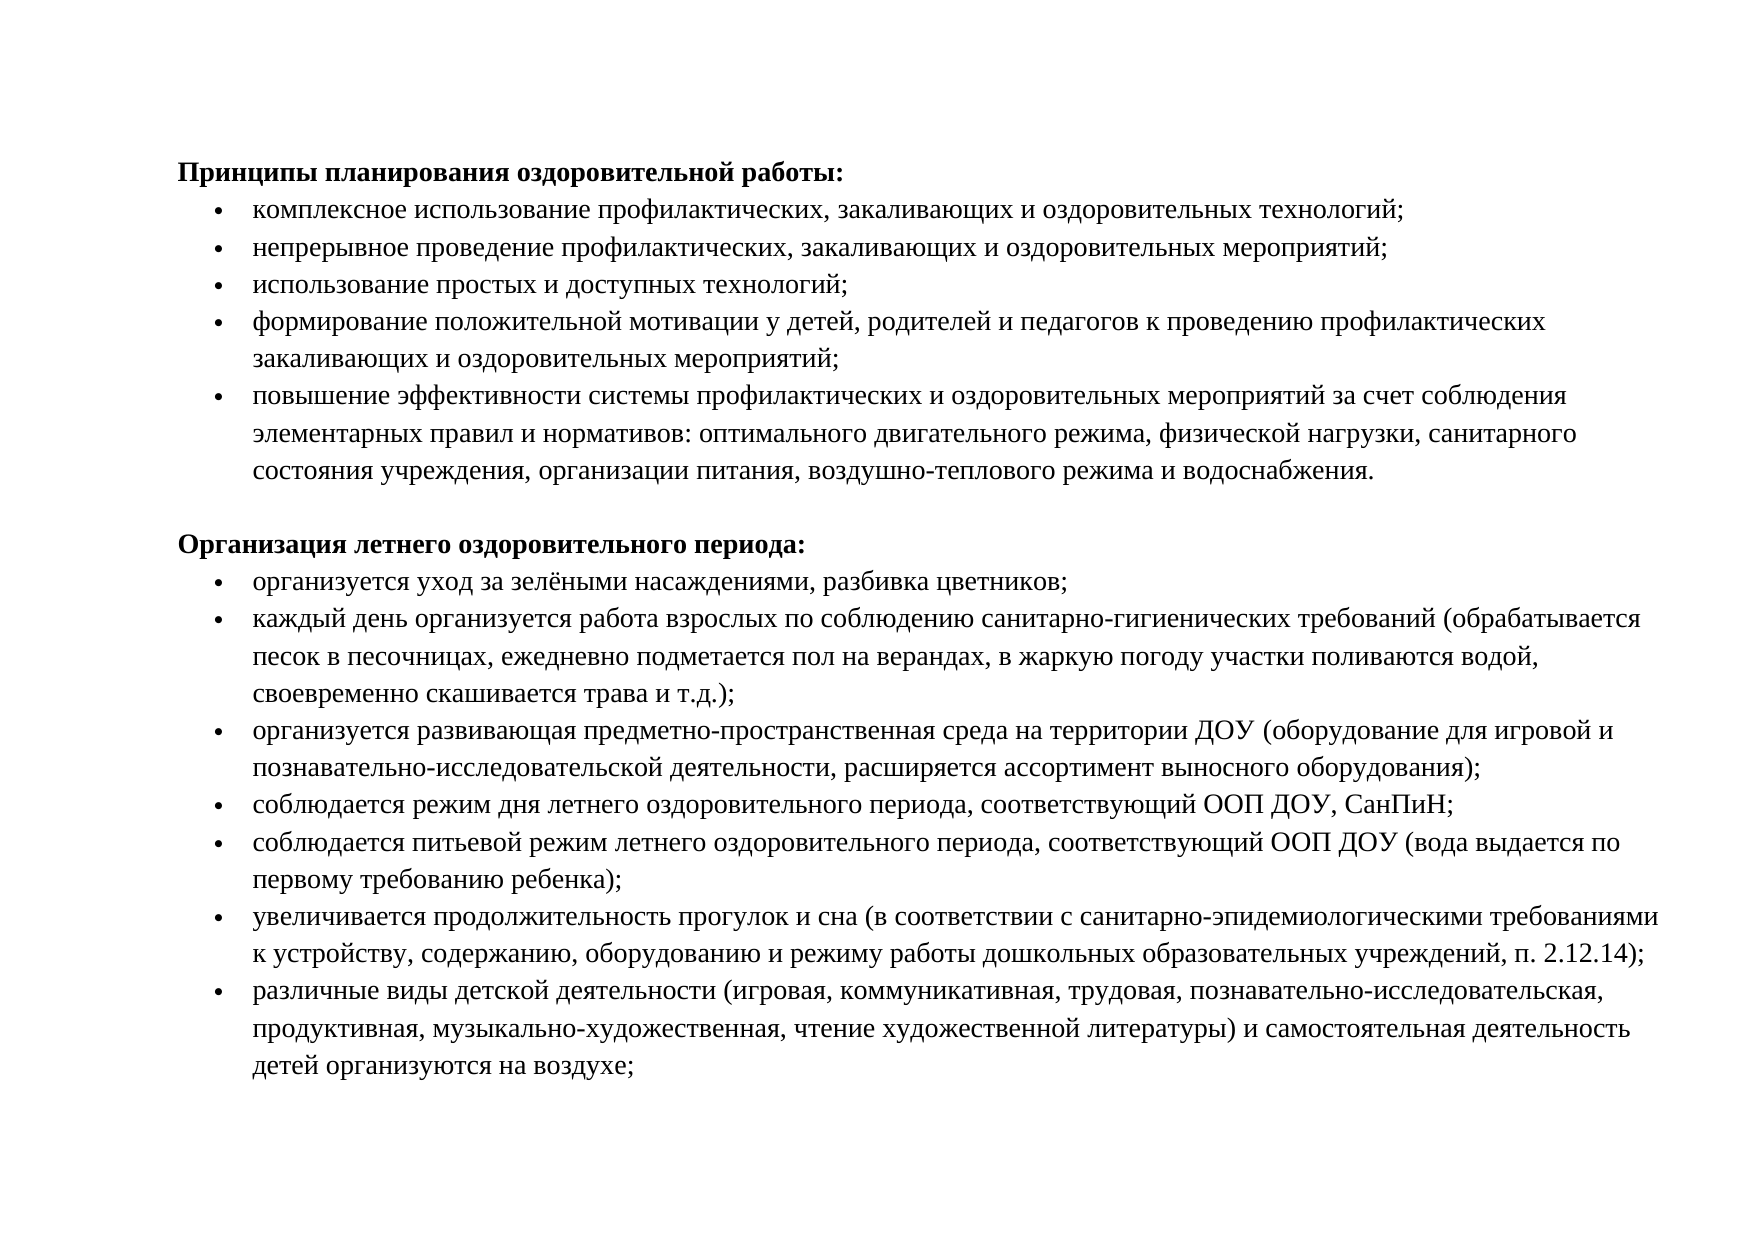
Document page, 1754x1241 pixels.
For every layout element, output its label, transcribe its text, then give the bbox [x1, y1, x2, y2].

list организуется развивающая предметно-пространственная среда на территории ДОУ (оборудование для игровой и познавательно-исследовательской деятельности, расширяется ассортимент выносного оборудования); [215, 713, 1665, 783]
list непрерывное проведение профилактических, закаливающих и оздоровительных мероприятий; [215, 230, 1665, 262]
list формирование положительной мотивации у детей, родителей и педагогов к проведению профилактических закаливающих и оздоровительных мероприятий; [215, 304, 1665, 374]
list соблюдается режим дня летнего оздоровительного периода, соответствующий ООП ДОУ, СанПиН; [215, 787, 1665, 820]
list различные виды детской деятельности (игровая, коммуникативная, трудовая, познавательно-исследовательская, продуктивная, музыкально-художественная, чтение художественной литературы) и самостоятельная деятельность детей организуются на воздухе; [215, 973, 1665, 1080]
list соблюдается питьевой режим летнего оздоровительного периода, соответствующий ООП ДОУ (вода выдается по первому требованию ребенка); [215, 825, 1665, 894]
list повышение эффективности системы профилактических и оздоровительных мероприятий за счет соблюдения элементарных правил и нормативов: оптимального двигательного режима, физической нагрузки, санитарного состояния учреждения, организации питания, воздушно-теплового режима и водоснабжения. [215, 378, 1665, 485]
text Принципы планирования оздоровительной работы: [177, 155, 1665, 188]
list каждый день организуется работа взрослых по соблюдению санитарно-гигиенических требований (обрабатывается песок в песочницах, ежедневно подметается пол на верандах, в жаркую погоду участки поливаются водой, своевременно скашивается трава и т.д.); [215, 602, 1665, 708]
list организуется уход за зелёными насаждениями, разбивка цветников; [215, 564, 1665, 597]
list использование простых и доступных технологий; [215, 267, 1665, 299]
list комплексное использование профилактических, закаливающих и оздоровительных технологий; [215, 192, 1665, 225]
text Организация летнего оздоровительного периода: [177, 527, 1665, 559]
list увеличивается продолжительность прогулок и сна (в соответствии с санитарно-эпидемиологическими требованиями к устройству, содержанию, оборудованию и режиму работы дошкольных образовательных учреждений, п. 2.12.14); [215, 899, 1665, 969]
